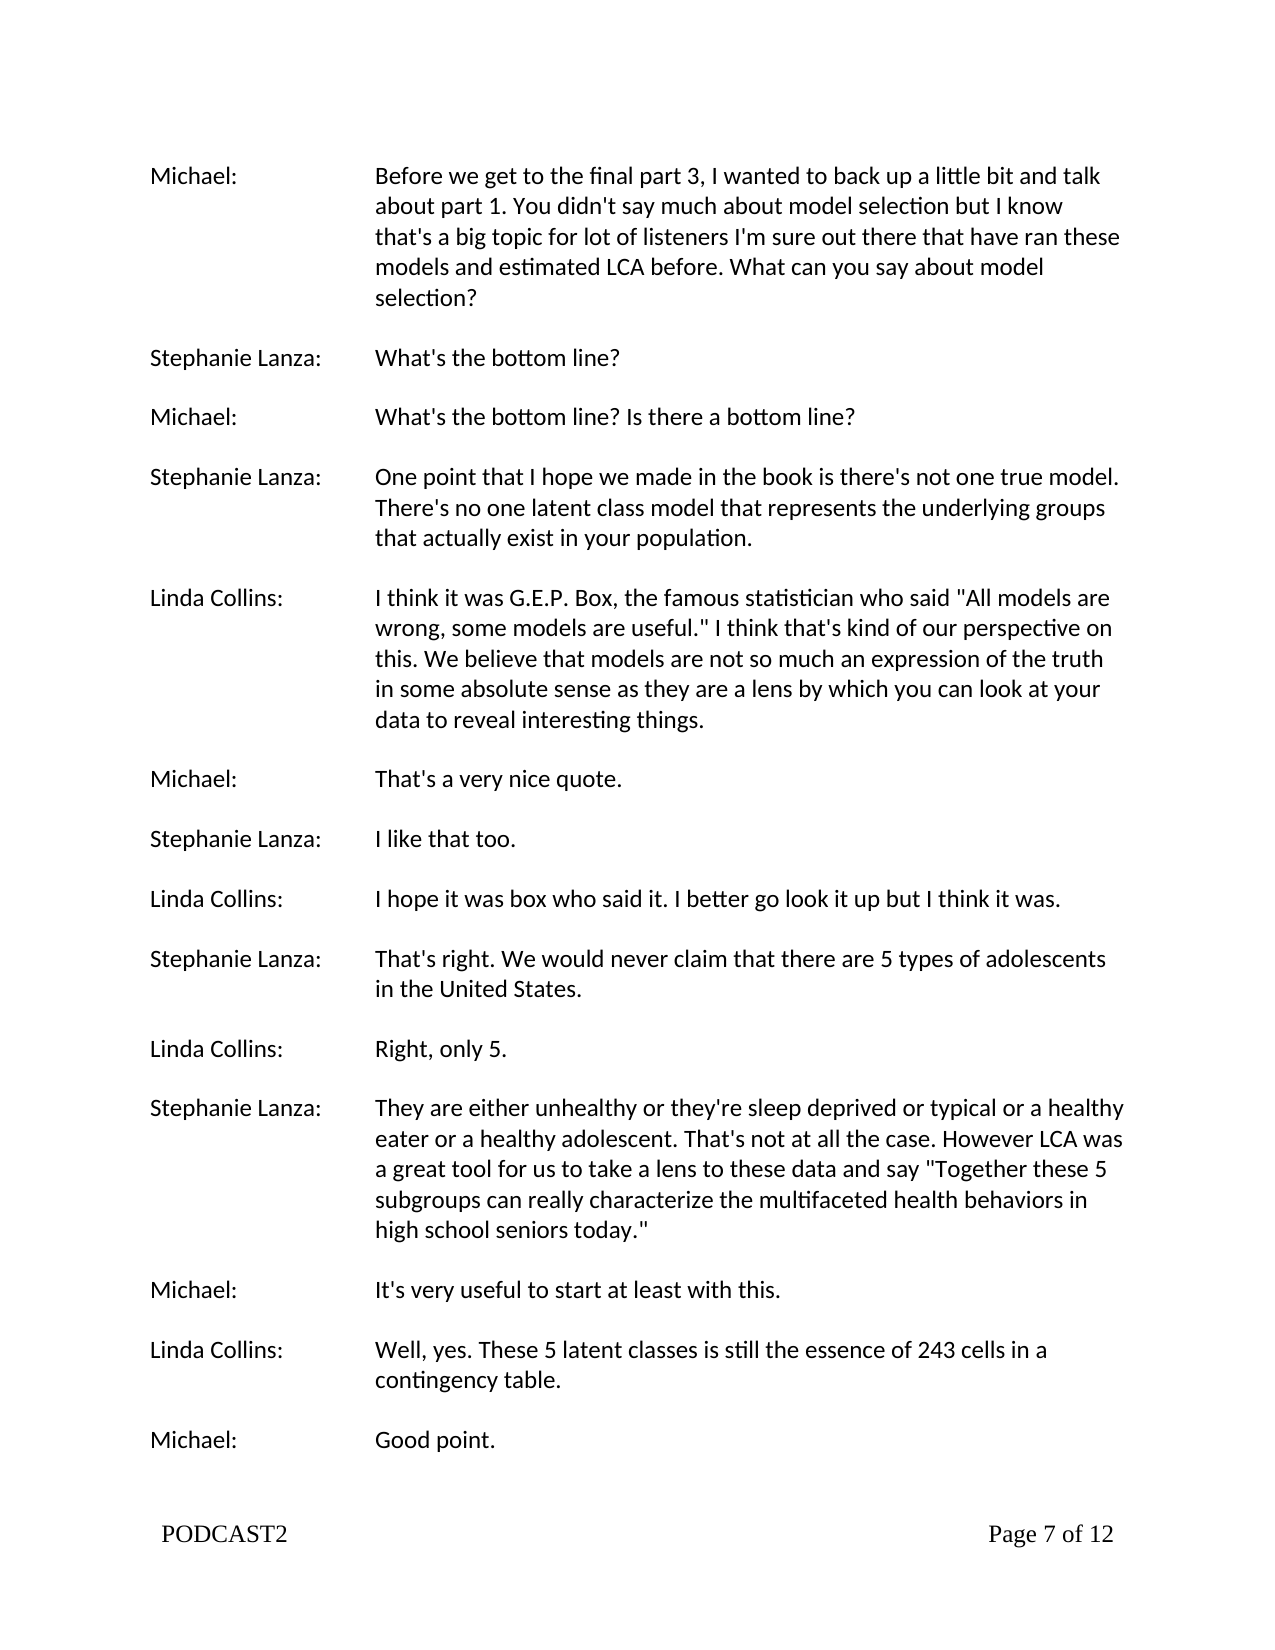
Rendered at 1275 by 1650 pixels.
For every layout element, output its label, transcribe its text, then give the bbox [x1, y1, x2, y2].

text Stephanie Lanza: I like that too. [150, 823, 1125, 854]
text Linda Collins: Right, only 5. [150, 1033, 1125, 1063]
text Stephanie Lanza: What's the bottom line? [150, 342, 1125, 372]
text Michael: That's a very nice quote. [150, 764, 1125, 794]
text Linda Collins: I think it was G.E.P. Box, the famous statistician who said "All models are wrong, some models are useful." I think that's kind of our perspective on this. We believe that models are not so much an expression of the truth in some absolute sense as they are a lens by which you can look at your data to reveal interesting things. [150, 582, 1125, 734]
text Linda Collins: Well, yes. These 5 latent classes is still the essence of 243 cells in a contingency table. [150, 1334, 1125, 1395]
text Linda Collins: I hope it was box who said it. I better go look it up but I think it was. [150, 883, 1125, 913]
text Stephanie Lanza: That's right. We would never claim that there are 5 types of adolescents in the United States. [150, 943, 1125, 1004]
text Michael: It's very useful to start at least with this. [150, 1274, 1125, 1305]
text Stephanie Lanza: They are either unhealthy or they're sleep deprived or typical or a healthy eater or a healthy adolescent. That's not at all the case. However LCA was a great tool for us to take a lens to these data and say "Together these 5 subgroups can really characterize the multifaceted health behaviors in high school seniors today." [150, 1093, 1125, 1245]
text Michael: Before we get to the final part 3, I wanted to back up a little bit and talk about part 1. You didn't say much about model selection but I know that's a big topic for lot of listeners I'm sure out there that have ran these models and estimated LCA before. What can you say about model selection? [150, 160, 1125, 313]
text Michael: What's the bottom line? Is there a bottom line? [150, 401, 1125, 432]
text Stephanie Lanza: One point that I hope we made in the book is there's not one true model. There's no one latent class model that represents the underlying groups that actually exist in your population. [150, 461, 1125, 553]
text Michael: Good point. [150, 1424, 1125, 1455]
